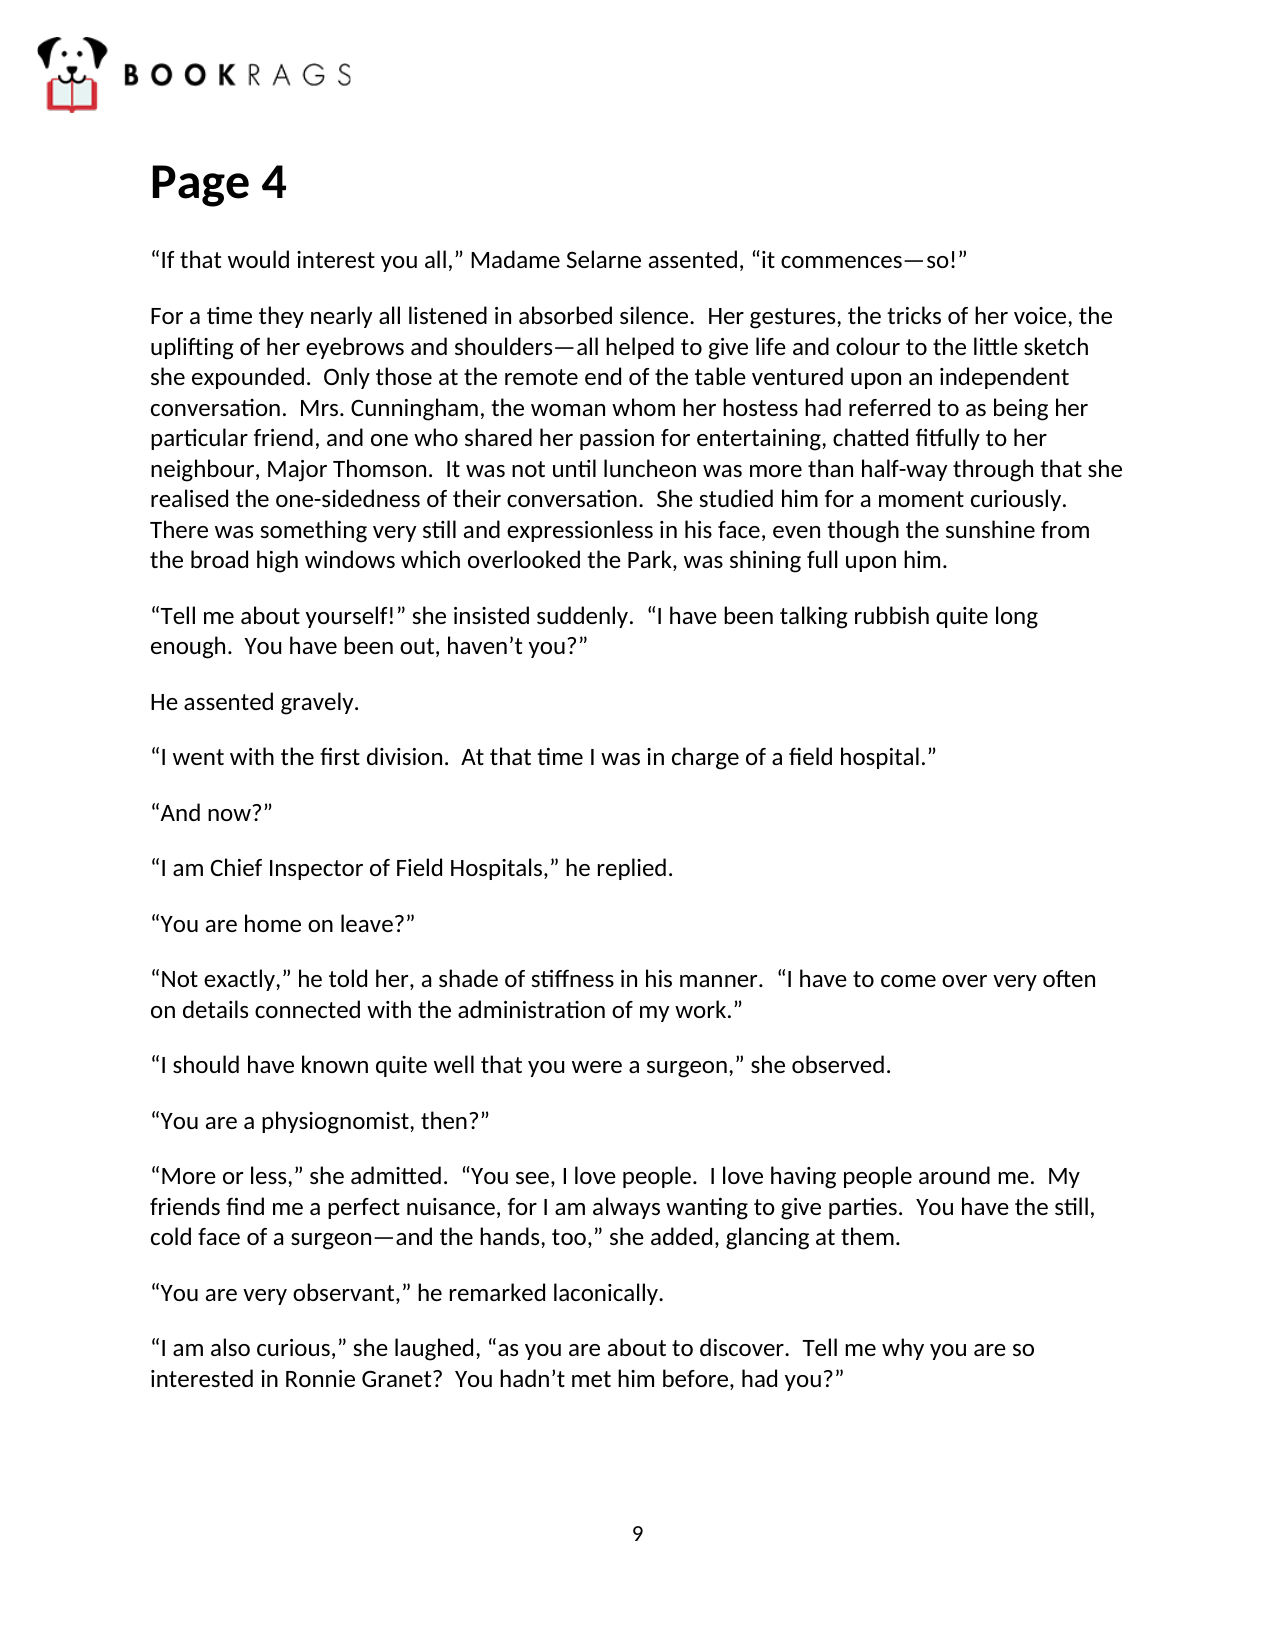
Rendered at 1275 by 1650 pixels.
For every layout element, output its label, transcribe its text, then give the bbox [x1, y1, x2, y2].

text He assented gravely. [150, 686, 1125, 716]
text “I went with the first division. At that time I was in charge of a field hospital.” [150, 741, 1125, 772]
text “If that would interest you all,” Madame Selarne assented, “it commences—­so!” [150, 244, 1125, 275]
text “You are a physiognomist, then?” [150, 1105, 1125, 1136]
picture [37, 37, 351, 113]
text “Tell me about yourself!” she insisted suddenly. “I have been talking rubbish quite long enough. You have been out, haven’t you?” [150, 600, 1125, 661]
text “More or less,” she admitted. “You see, I love people. I love having people around me. My friends find me a perfect nuisance, for I am always wanting to give parties. You have the still, cold face of a surgeon—­and the hands, too,” she added, glancing at them. [150, 1161, 1125, 1252]
text “I am Chief Inspector of Field Hospitals,” he replied. [150, 852, 1125, 883]
text “And now?” [150, 797, 1125, 827]
text “Not exactly,” he told her, a shade of stiffness in his manner. “I have to come over very often on details connected with the administration of my work.” [150, 963, 1125, 1024]
text “I should have known quite well that you were a surgeon,” she observed. [150, 1049, 1125, 1080]
text “You are home on leave?” [150, 908, 1125, 938]
text “You are very observant,” he remarked laconically. [150, 1277, 1125, 1308]
text “I am also curious,” she laughed, “as you are about to discover. Tell me why you are so interested in Ronnie Granet? You hadn’t met him before, had you?” [150, 1333, 1125, 1394]
text For a time they nearly all listened in absorbed silence. Her gestures, the tricks of her voice, the uplifting of her eyebrows and shoulders—­all helped to give life and colour to the little sketch she expounded. Only those at the remote end of the table ventured upon an independent conversation. Mrs. Cunningham, the woman whom her hostess had referred to as being her particular friend, and one who shared her passion for entertaining, chatted fitfully to her neighbour, Major Thomson. It was not until luncheon was more than half-way through that she realised the one-sidedness of their conversation. She studied him for a moment curiously. There was something very still and expressionless in his face, even though the sunshine from the broad high windows which overlooked the Park, was shining full upon him. [150, 300, 1125, 575]
text Page 4 [150, 150, 1125, 211]
